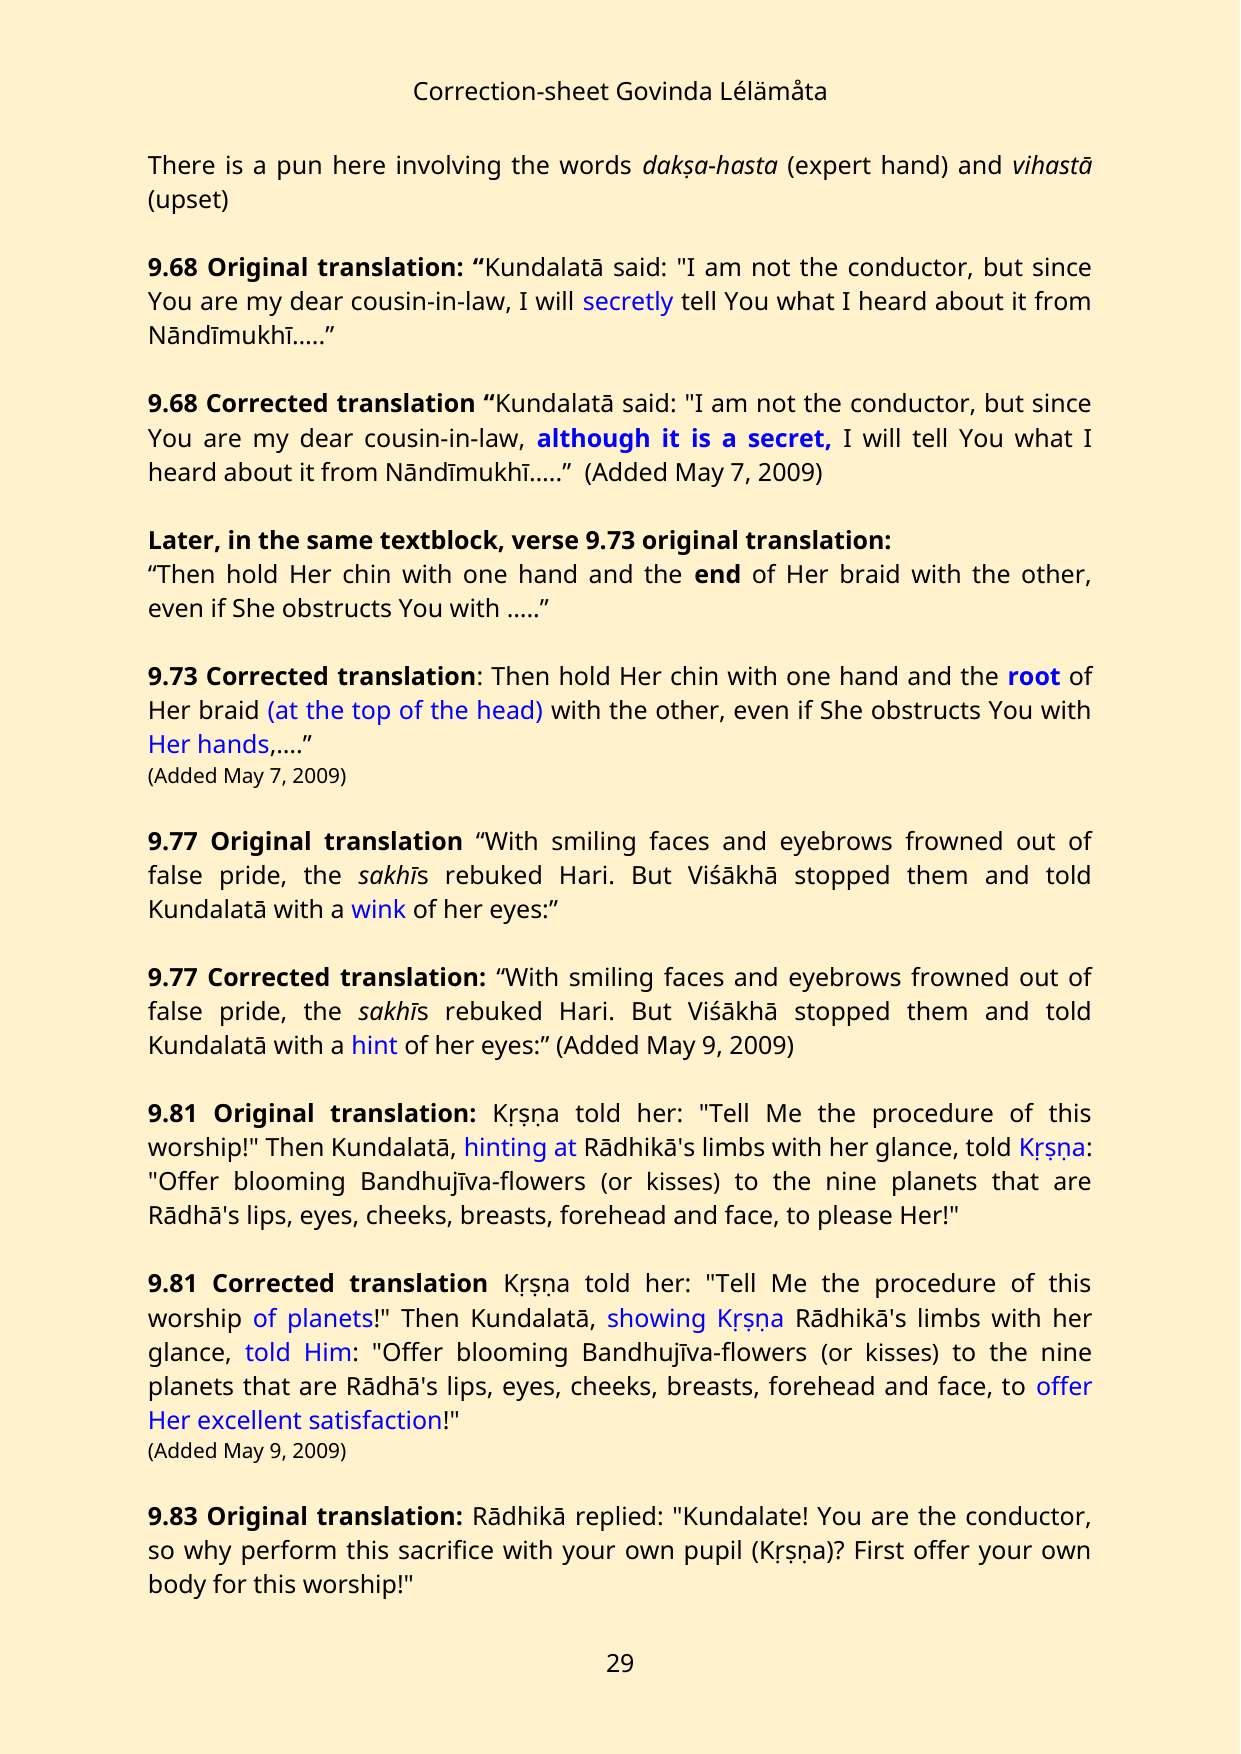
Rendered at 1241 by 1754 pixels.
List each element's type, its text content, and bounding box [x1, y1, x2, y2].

text 9.77 Corrected translation: “With smiling faces and eyebrows frowned out of false pride, the sakhīs rebuked Hari. But Viśākhā stopped them and told Kundalatā with a hint of her eyes:” (Added May 9, 2009) [148, 959, 1092, 1062]
text 9.68 Original translation: “Kundalatā said: "I am not the conductor, but since You are my dear cousin-in-law, I will secretly tell You what I heard about it from Nāndīmukhī…..” [148, 250, 1092, 352]
text “Then hold Her chin with one hand and the end of Her braid with the other, even if She obstructs You with …..” [148, 556, 1092, 624]
text 9.68 Corrected translation “Kundalatā said: "I am not the conductor, but since You are my dear cousin-in-law, although it is a secret, I will tell You what I heard about it from Nāndīmukhī…..” (Added May 7, 2009) [148, 386, 1092, 488]
text (Added May 7, 2009) [148, 761, 1092, 789]
text There is a pun here involving the words dakṣa-hasta (expert hand) and vihastā (upset) [148, 148, 1092, 216]
text 9.81 Corrected translation Kṛṣṇa told her: "Tell Me the procedure of this worship of planets!" Then Kundalatā, showing Kṛṣṇa Rādhikā's limbs with her glance, told Him: "Offer blooming Bandhujīva-flowers (or kisses) to the nine planets that are Rādhā's lips, eyes, cheeks, breasts, forehead and face, to offer Her excellent satisfaction!" [148, 1266, 1092, 1436]
text 9.81 Original translation: Kṛṣṇa told her: "Tell Me the procedure of this worship!" Then Kundalatā, hinting at Rādhikā's limbs with her glance, told Kṛṣṇa: "Offer blooming Bandhujīva-flowers (or kisses) to the nine planets that are Rādhā's lips, eyes, cheeks, breasts, forehead and face, to please Her!" [148, 1096, 1092, 1232]
text 9.83 Original translation: Rādhikā replied: "Kundalate! You are the conductor, so why perform this sacrifice with your own pupil (Kṛṣṇa)? First offer your own body for this worship!" [148, 1499, 1092, 1601]
text 9.77 Original translation “With smiling faces and eyebrows frowned out of false pride, the sakhīs rebuked Hari. But Viśākhā stopped them and told Kundalatā with a wink of her eyes:” [148, 823, 1092, 926]
text (Added May 9, 2009) [148, 1436, 1092, 1465]
text Later, in the same textblock, verse 9.73 original translation: [148, 522, 1092, 556]
text 9.73 Corrected translation: Then hold Her chin with one hand and the root of Her braid (at the top of the head) with the other, even if She obstructs You with Her hands,….” [148, 659, 1092, 761]
